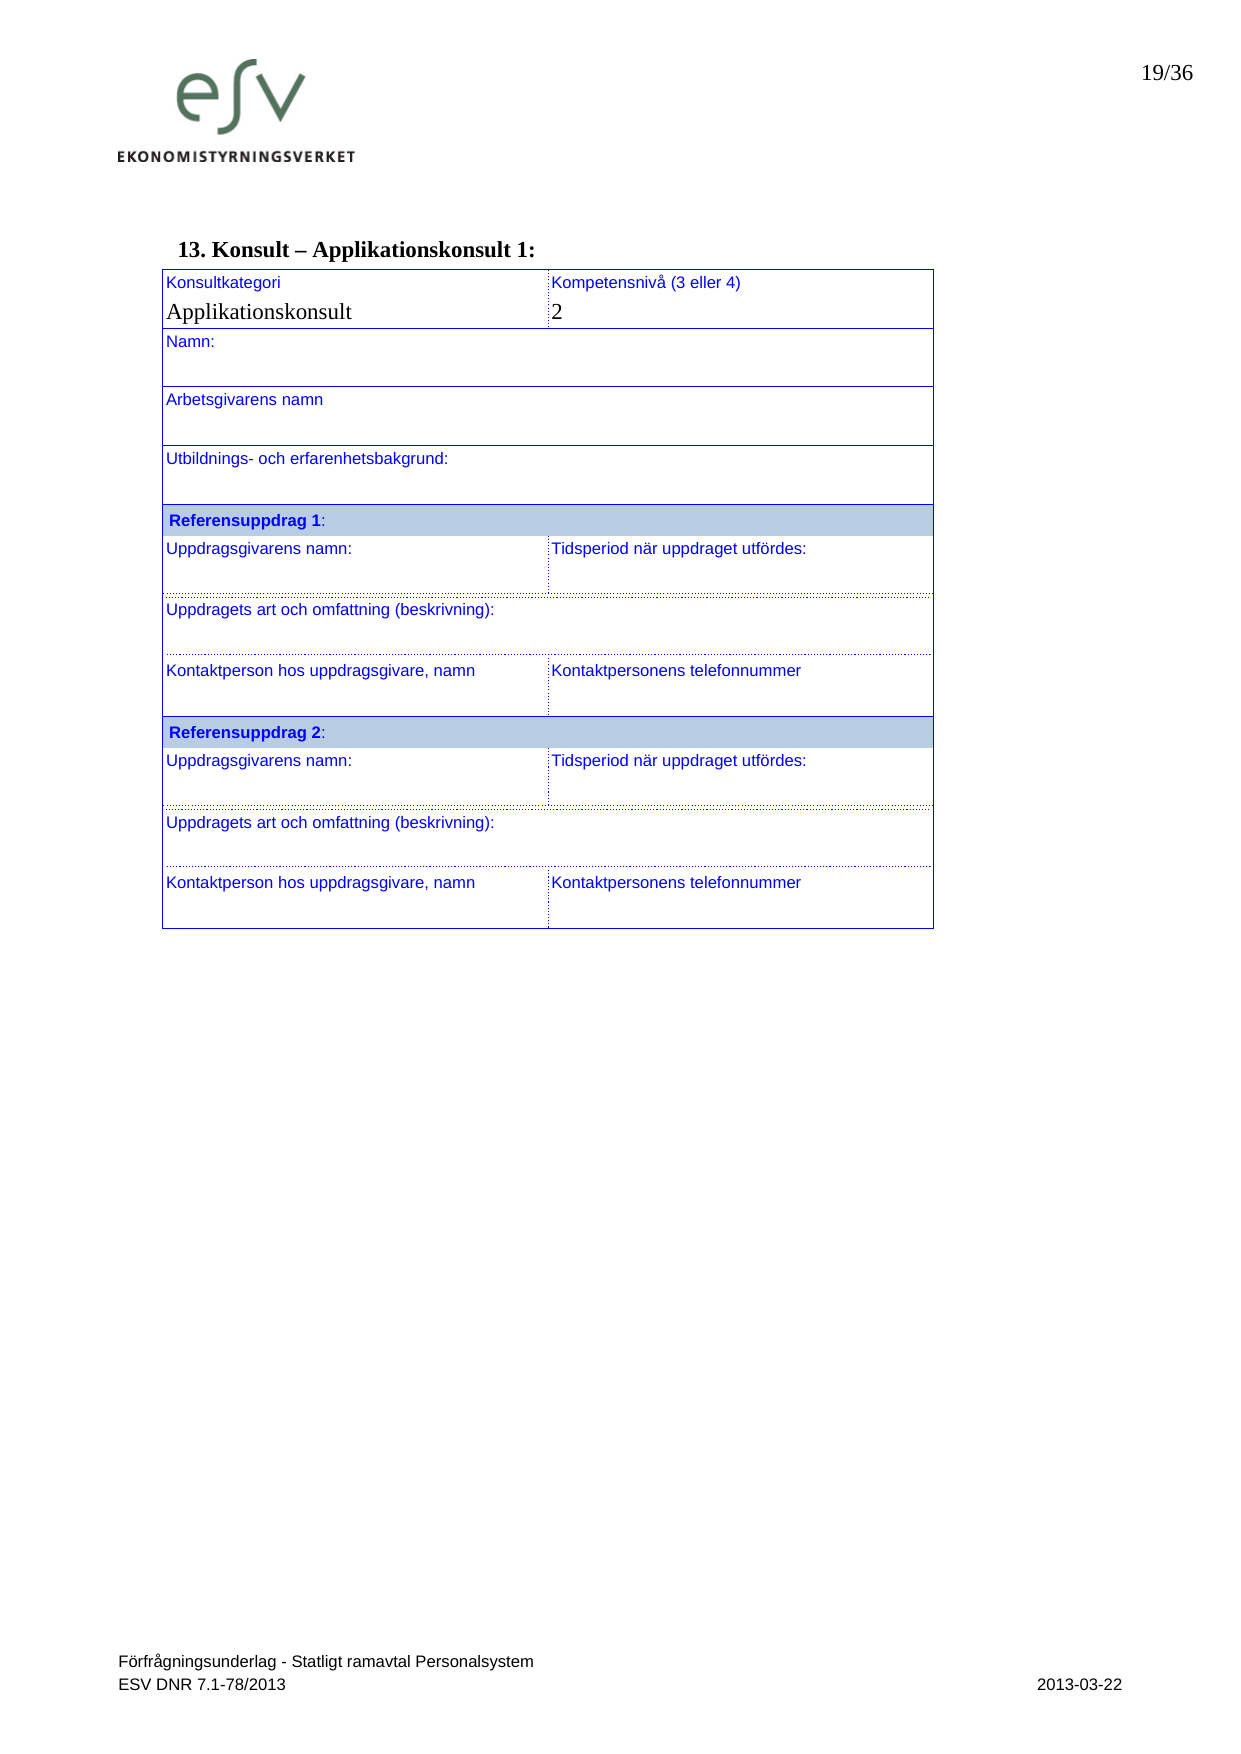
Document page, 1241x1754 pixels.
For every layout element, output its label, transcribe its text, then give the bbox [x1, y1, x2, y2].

table_cell Uppdragets art och omfattning (beskrivning): [163, 805, 933, 870]
table_cell Utbildnings- och erfarenhetsbakgrund: [163, 446, 933, 503]
picture [118, 59, 355, 162]
table_cell Uppdragets art och omfattning (beskrivning): [163, 593, 933, 658]
table_cell Kontaktperson hos uppdragsgivare, namn [163, 870, 548, 928]
table_cell Tidsperiod när uppdraget utfördes: [548, 748, 933, 805]
table_header Konsultkategori Applikationskonsult [163, 270, 548, 327]
table_cell Namn: [163, 329, 933, 386]
table_cell Referensuppdrag 2: [163, 717, 933, 748]
table_cell Uppdragsgivarens namn: [163, 536, 548, 593]
table_cell Uppdragsgivarens namn: [163, 748, 548, 805]
table_cell Referensuppdrag 1: [163, 505, 933, 536]
table_cell Kontaktperson hos uppdragsgivare, namn [163, 658, 548, 716]
table_cell Kontaktpersonens telefonnummer [548, 658, 933, 716]
text 13. Konsult – Applikationskonsult 1: [177, 236, 945, 263]
table_cell Arbetsgivarens namn [163, 387, 933, 445]
table_cell Kontaktpersonens telefonnummer [548, 870, 933, 928]
table_header Kompetensnivå (3 eller 4) 2 [548, 270, 933, 327]
table_cell Tidsperiod när uppdraget utfördes: [548, 536, 933, 593]
